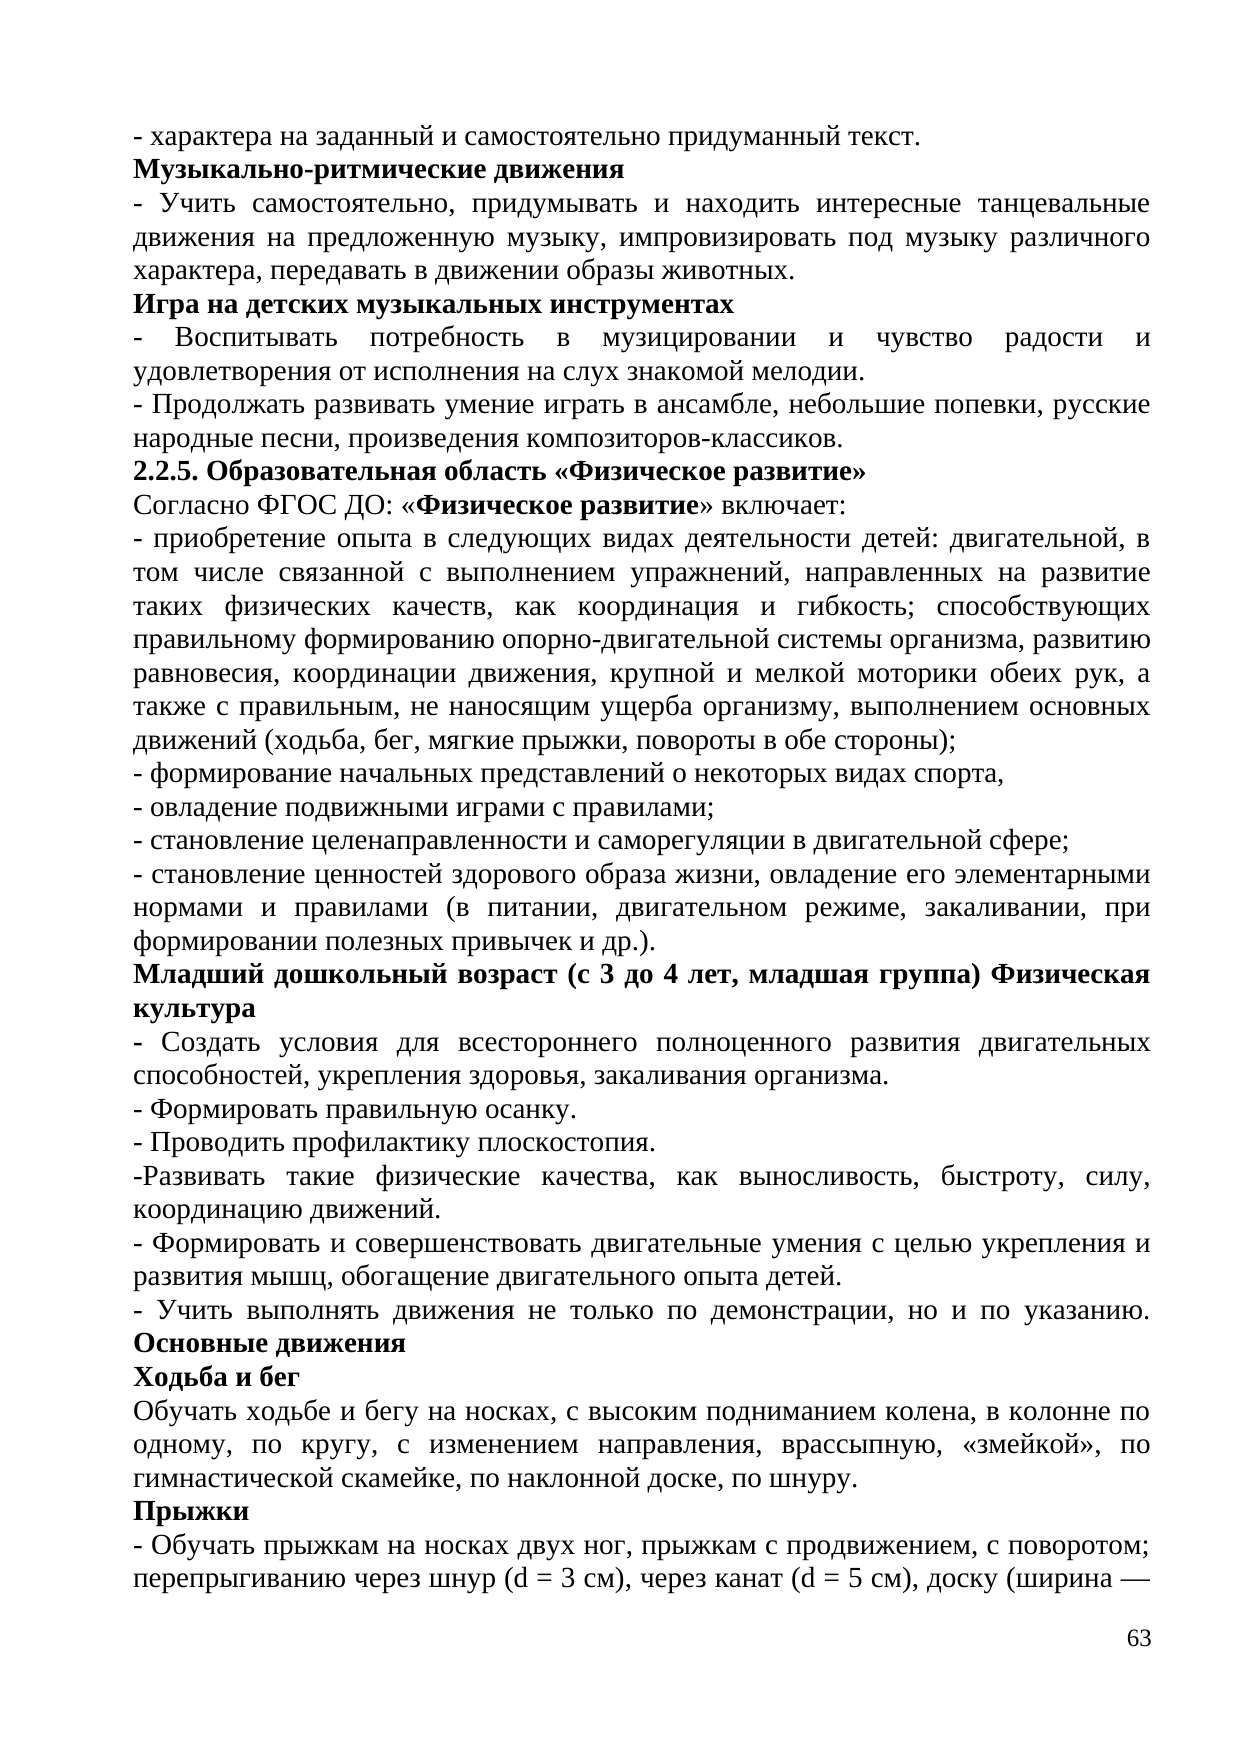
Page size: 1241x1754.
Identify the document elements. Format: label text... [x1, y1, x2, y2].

text - Учить самостоятельно, придумывать и находить интересные танцевальные движения на предложенную музыку, импровизировать под музыку различного характера, передавать в движении образы животных. [133, 185, 1152, 286]
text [133, 1527, 1152, 1594]
text - Учить выполнять движения не только по демонстрации, но и по указанию. Основные движения [133, 1292, 1152, 1359]
text Согласно ФГОС ДО: «Физическое развитие» включает: [133, 487, 1152, 521]
text - Формировать и совершенствовать двигательные умения с целью укрепления и развития мышц, обогащение двигательного опыта детей. [133, 1225, 1152, 1292]
text - характера на заданный и самостоятельно придуманный текст. [133, 118, 1152, 152]
text - формирование начальных представлений о некоторых видах спорта, [133, 755, 1152, 789]
text - становление целенаправленности и саморегуляции в двигательной сфере; [133, 822, 1152, 856]
text - Формировать правильную осанку. [133, 1091, 1152, 1124]
text - Воспитывать потребность в музицировании и чувство радости и удовлетворения от исполнения на слух знакомой мелодии. [133, 319, 1152, 386]
text Младший дошкольный возраст (с 3 до 4 лет, младшая группа) Физическая культура [133, 957, 1152, 1024]
text Музыкально-ритмические движения [133, 152, 1152, 185]
text - овладение подвижными играми с правилами; [133, 789, 1152, 822]
text - Проводить профилактику плоскостопия. [133, 1124, 1152, 1158]
text - приобретение опыта в следующих видах деятельности детей: двигательной, в том числе связанной с выполнением упражнений, направленных на развитие таких физических качеств, как координация и гибкость; способствующих правильному формированию опорно-двигательной системы организма, развитию равновесия, координации движения, крупной и мелкой моторики обеих рук, а также с правильным, не наносящим ущерба организму, выполнением основных движений (ходьба, бег, мягкие прыжки, повороты в обе стороны); [133, 521, 1152, 755]
text Прыжки [133, 1493, 1152, 1527]
text Игра на детских музыкальных инструментах [133, 286, 1152, 319]
text 2.2.5. Образовательная область «Физическое развитие» [133, 453, 1152, 487]
text Ходьба и бег [133, 1359, 1152, 1393]
text - Создать условия для всестороннего полноценного развития двигательных способностей, укрепления здоровья, закаливания организма. [133, 1024, 1152, 1091]
text - Продолжать развивать умение играть в ансамбле, небольшие попевки, русские народные песни, произведения композиторов-классиков. [133, 386, 1152, 453]
text - становление ценностей здорового образа жизни, овладение его элементарными нормами и правилами (в питании, двигательном режиме, закаливании, при формировании полезных привычек и др.). [133, 856, 1152, 957]
text -Развивать такие физические качества, как выносливость, быстроту, силу, координацию движений. [133, 1158, 1152, 1225]
text Обучать ходьбе и бегу на носках, с высоким подниманием колена, в колонне по одному, по кругу, с изменением направления, врассыпную, «змейкой», по гимнастической скамейке, по наклонной доске, по шнуру. [133, 1393, 1152, 1493]
